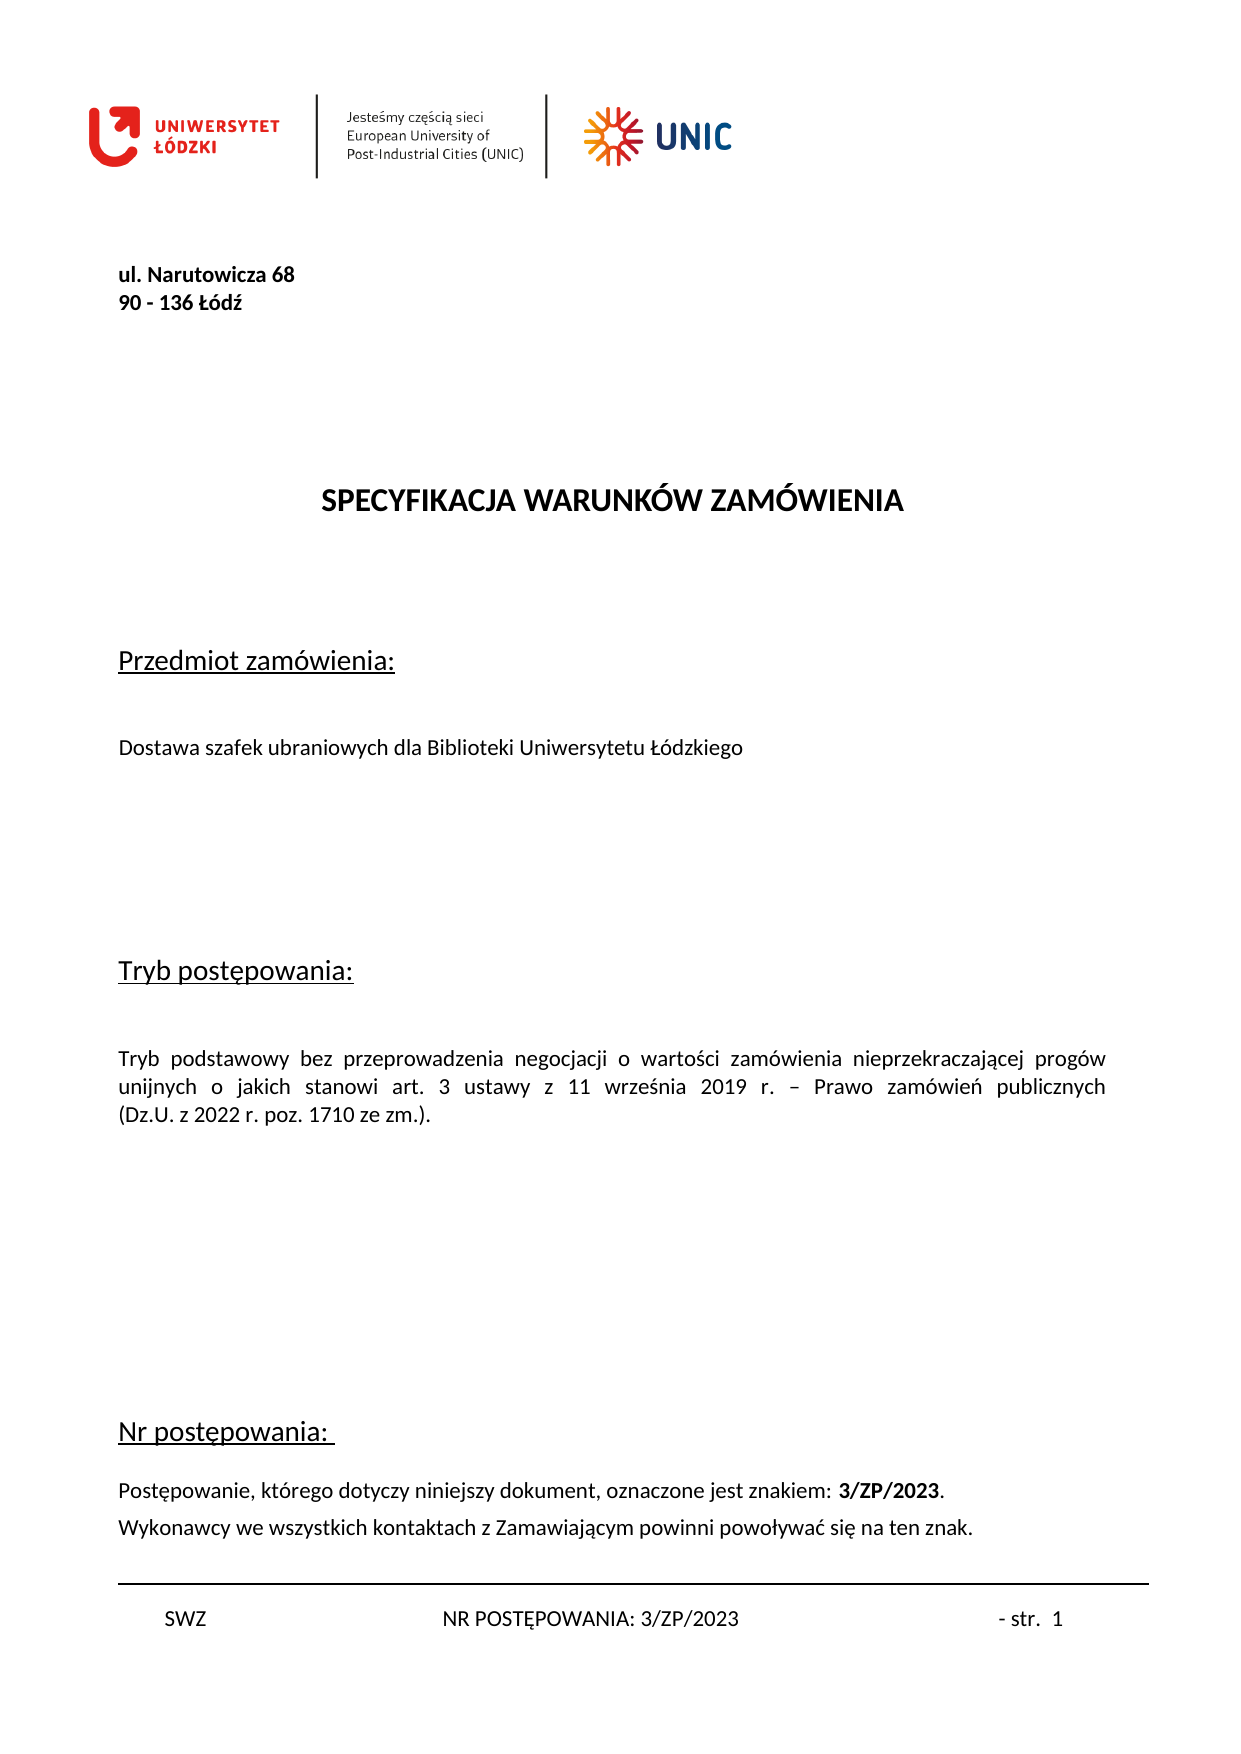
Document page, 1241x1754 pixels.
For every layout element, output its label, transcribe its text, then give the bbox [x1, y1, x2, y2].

text Przedmiot zamówienia: [118, 642, 1107, 677]
text Nr postępowania: [118, 1413, 1107, 1449]
picture [0, 0, 1241, 373]
text Wykonawcy we wszystkich kontaktach z Zamawiającym powinni powoływać się na ten znak. [118, 1513, 1107, 1541]
text Dostawa szafek ubraniowych dla Biblioteki Uniwersytetu Łódzkiego [119, 733, 1107, 761]
text 90 - 136 Łódź [118, 288, 1107, 316]
text ul. Narutowicza 68 [118, 260, 1107, 288]
text Tryb postępowania: [118, 952, 1107, 988]
text Tryb podstawowy bez przeprowadzenia negocjacji o wartości zamówienia nieprzekraczającej progów unijnych o jakich stanowi art. 3 ustawy z 11 września 2019 r. – Prawo zamówień publicznych (Dz.U. z 2022 r. poz. 1710 ze zm.). [118, 1044, 1107, 1128]
text Postępowanie, którego dotyczy niniejszy dokument, oznaczone jest znakiem: 3/ZP/2023. [118, 1477, 1107, 1505]
text SPECYFIKACJA WARUNKÓW ZAMÓWIENIA [118, 479, 1107, 519]
